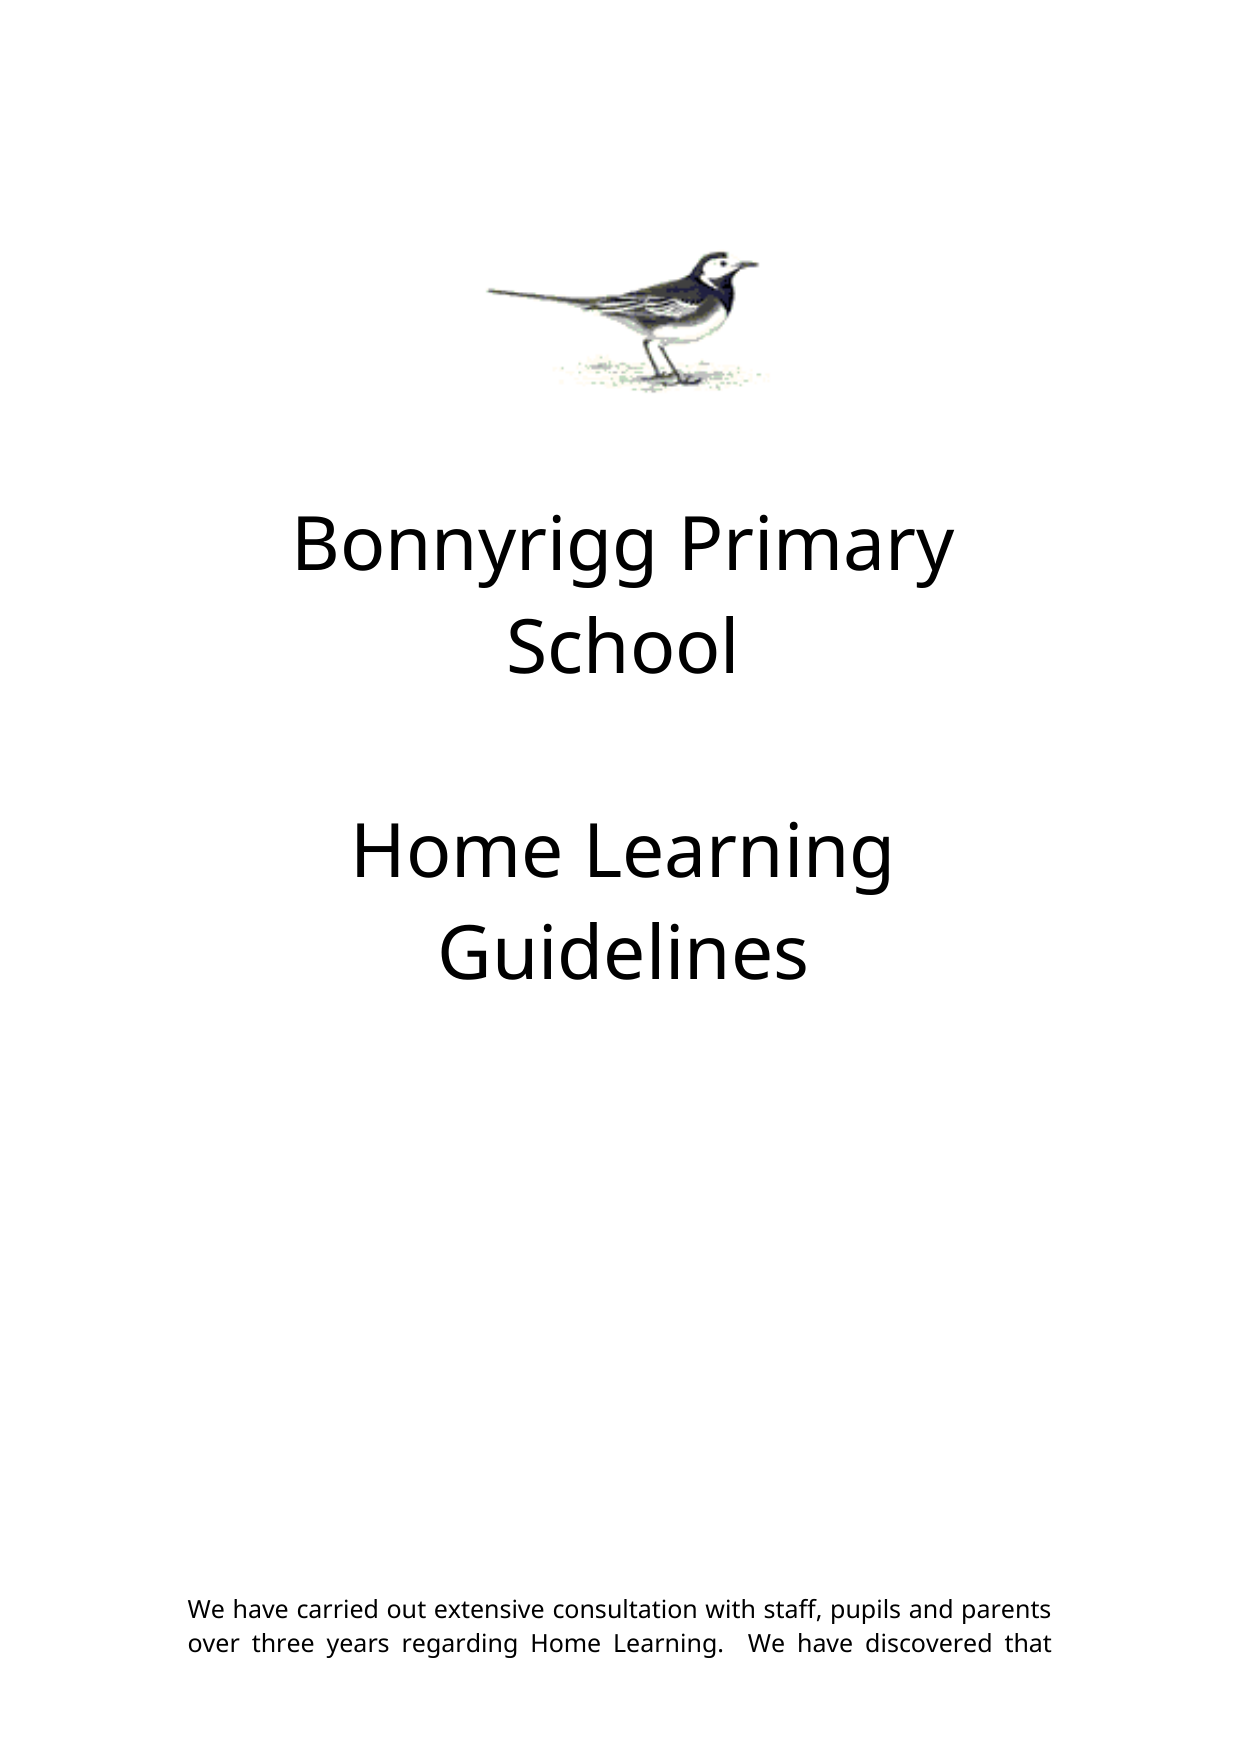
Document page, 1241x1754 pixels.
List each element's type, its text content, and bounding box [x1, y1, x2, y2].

picture [474, 225, 783, 423]
text Home Learning Guidelines [187, 797, 1059, 1002]
text Bonnyrigg Primary School [187, 491, 1059, 695]
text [187, 1592, 1053, 1660]
